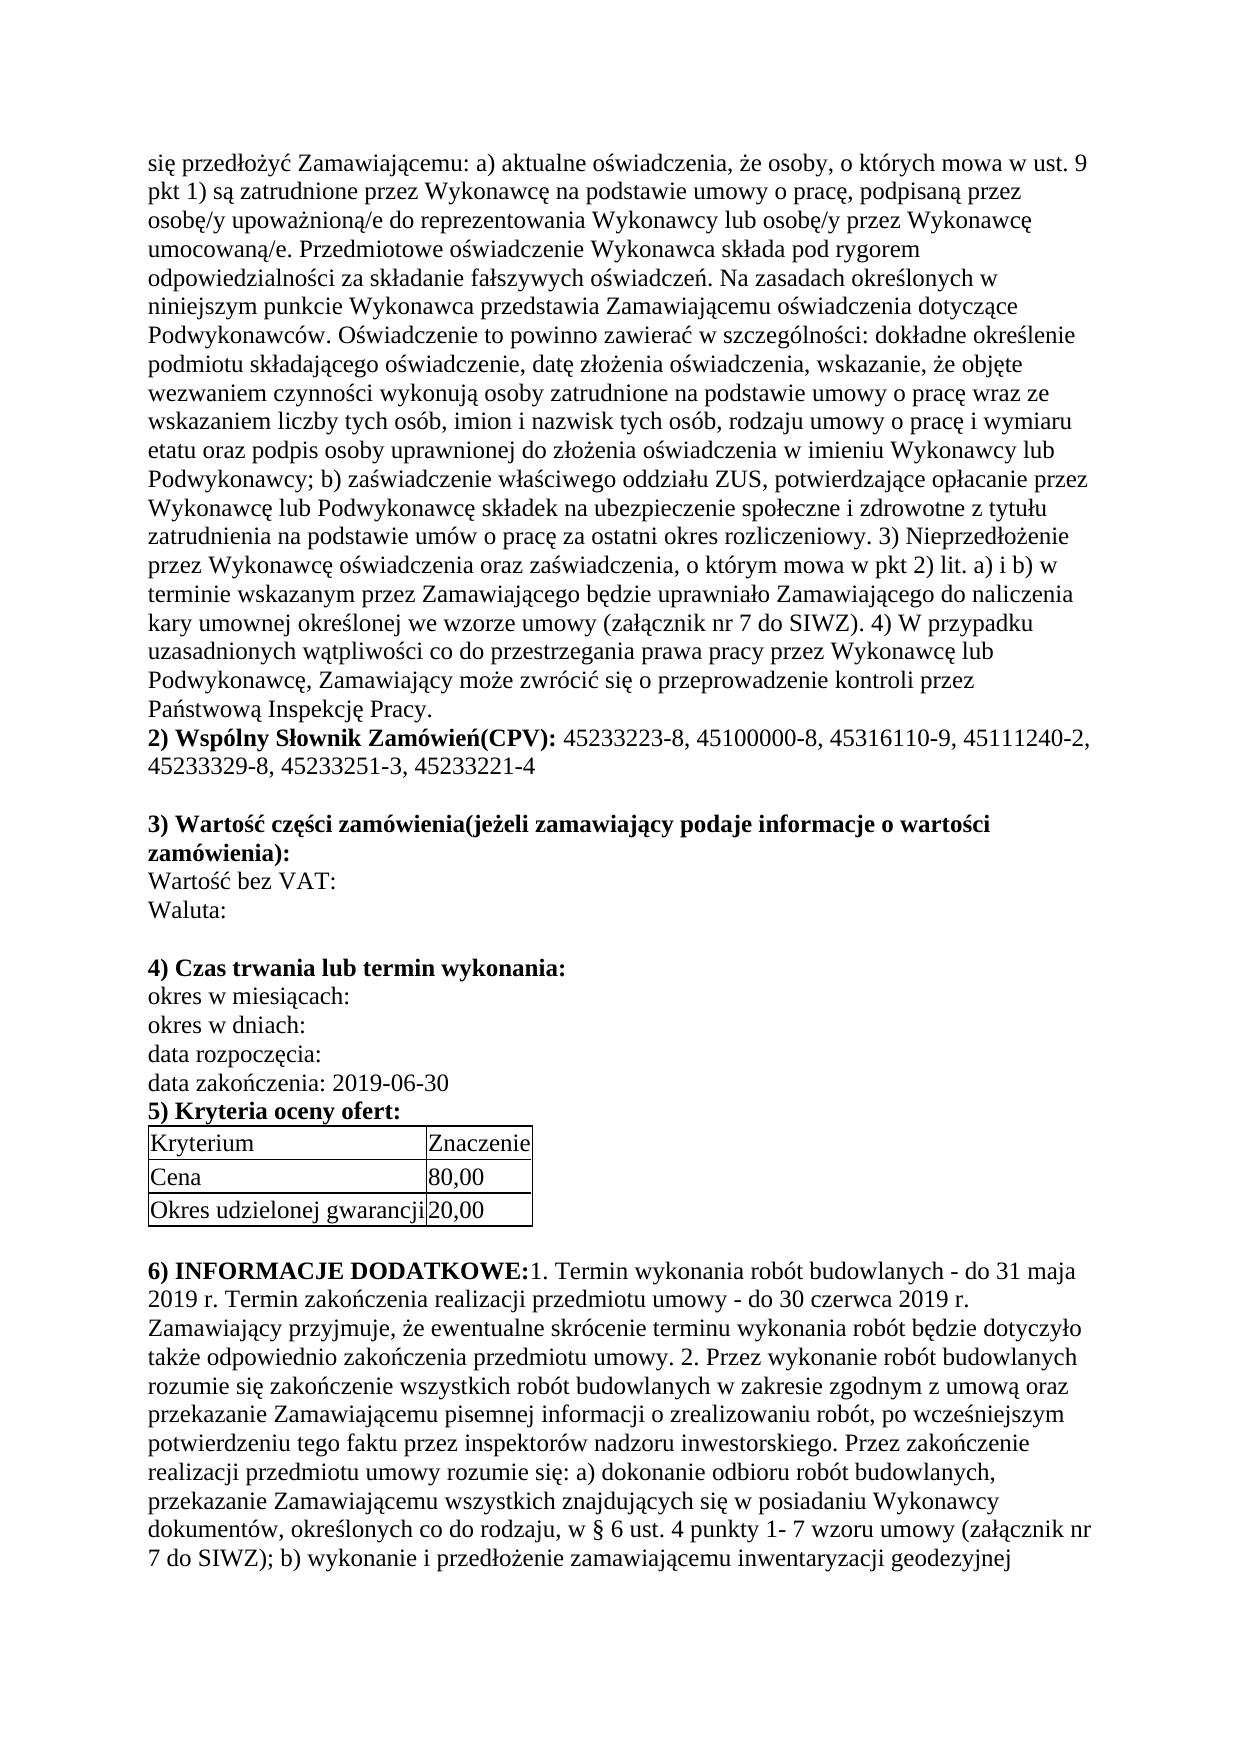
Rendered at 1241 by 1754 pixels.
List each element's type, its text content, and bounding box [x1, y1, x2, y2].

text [148, 148, 1093, 1125]
table_cell Okres udzielonej gwarancji [149, 1194, 426, 1225]
table_header Znaczenie [427, 1127, 532, 1158]
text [148, 1227, 1093, 1572]
table_cell 80,00 [427, 1159, 532, 1192]
table_cell Cena [149, 1160, 426, 1192]
table_header Kryterium [149, 1127, 426, 1158]
table_cell 20,00 [427, 1192, 532, 1225]
